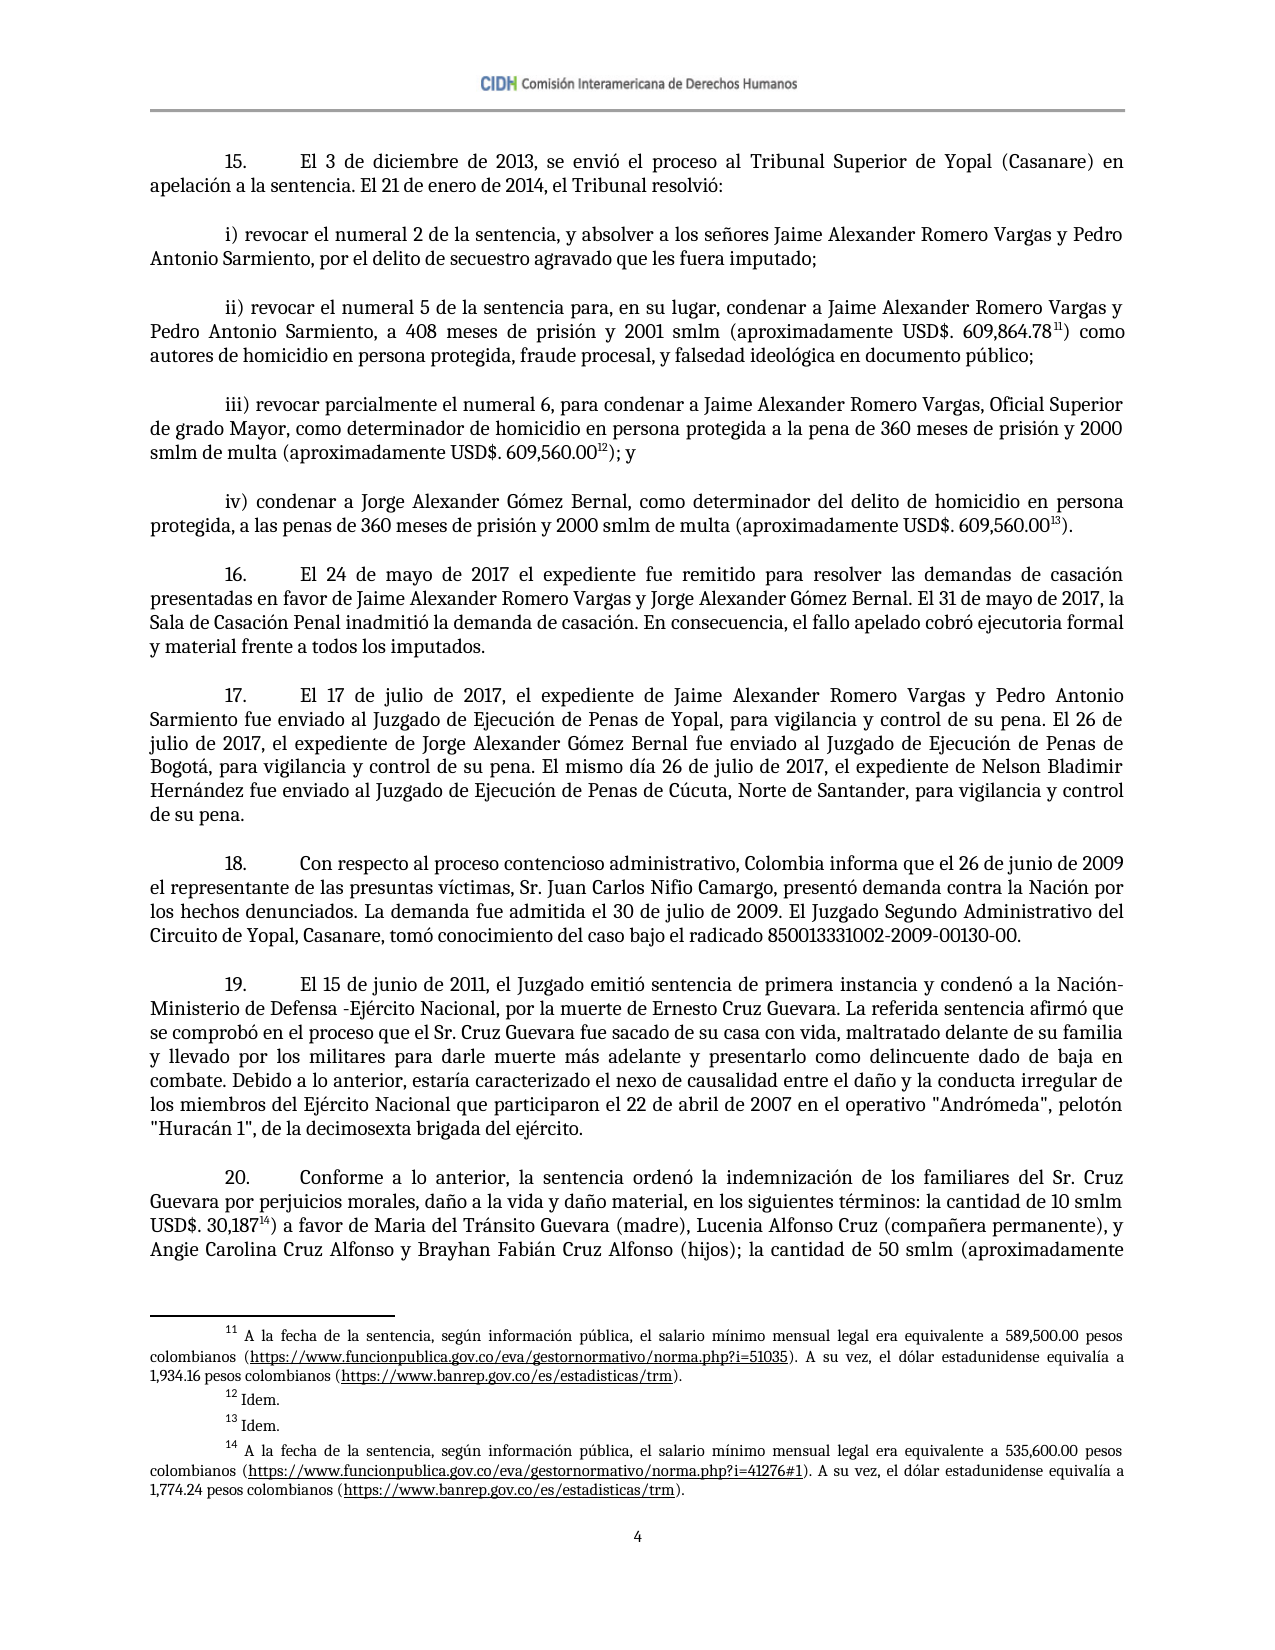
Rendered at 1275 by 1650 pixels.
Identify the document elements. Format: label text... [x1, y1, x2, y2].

text i) revocar el numeral 2 de la sentencia, y absolver a los señores Jaime Alexander Romero Vargas y Pedro Antonio Sarmiento, por el delito de secuestro agravado que les fuera imputado; [150, 223, 1125, 271]
picture [475, 75, 800, 93]
text iv) condenar a Jorge Alexander Gómez Bernal, como determinador del delito de homicidio en persona protegida, a las penas de 360 meses de prisión y 2000 smlm de multa (aproximadamente USD$. 609,560.00). [150, 489, 1125, 537]
list El 15 de junio de 2011, el Juzgado emitió sentencia de primera instancia y condenó a la Nación-Ministerio de Defensa -Ejército Nacional, por la muerte de Ernesto Cruz Guevara. La referida sentencia afirmó que se comprobó en el proceso que el Sr. Cruz Guevara fue sacado de su casa con vida, maltratado delante de su familia y llevado por los militares para darle muerte más adelante y presentarlo como delincuente dado de baja en combate. Debido a lo anterior, estaría caracterizado el nexo de causalidad entre el daño y la conducta irregular de los miembros del Ejército Nacional que participaron el 22 de abril de 2007 en el operativo "Andrómeda", pelotón "Huracán 1", de la decimosexta brigada del ejército. [150, 973, 1125, 1141]
list El 3 de diciembre de 2013, se envió el proceso al Tribunal Superior de Yopal (Casanare) en apelación a la sentencia. El 21 de enero de 2014, el Tribunal resolvió: [150, 150, 1125, 198]
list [150, 1166, 1125, 1261]
list El 24 de mayo de 2017 el expediente fue remitido para resolver las demandas de casación presentadas en favor de Jaime Alexander Romero Vargas y Jorge Alexander Gómez Bernal. El 31 de mayo de 2017, la Sala de Casación Penal inadmitió la demanda de casación. En consecuencia, el fallo apelado cobró ejecutoria formal y material frente a todos los imputados. [150, 562, 1125, 658]
text ii) revocar el numeral 5 de la sentencia para, en su lugar, condenar a Jaime Alexander Romero Vargas y Pedro Antonio Sarmiento, a 408 meses de prisión y 2001 smlm (aproximadamente USD$. 609,864.78) como autores de homicidio en persona protegida, fraude procesal, y falsedad ideológica en documento público; [150, 296, 1125, 368]
text iii) revocar parcialmente el numeral 6, para condenar a Jaime Alexander Romero Vargas, Oficial Superior de grado Mayor, como determinador de homicidio en persona protegida a la pena de 360 meses de prisión y 2000 smlm de multa (aproximadamente USD$. 609,560.00); y [150, 393, 1125, 464]
list Con respecto al proceso contencioso administrativo, Colombia informa que el 26 de junio de 2009 el representante de las presuntas víctimas, Sr. Juan Carlos Nifio Camargo, presentó demanda contra la Nación por los hechos denunciados. La demanda fue admitida el 30 de julio de 2009. El Juzgado Segundo Administrativo del Circuito de Yopal, Casanare, tomó conocimiento del caso bajo el radicado 850013331002-2009-00130-00. [150, 852, 1125, 948]
list El 17 de julio de 2017, el expediente de Jaime Alexander Romero Vargas y Pedro Antonio Sarmiento fue enviado al Juzgado de Ejecución de Penas de Yopal, para vigilancia y control de su pena. El 26 de julio de 2017, el expediente de Jorge Alexander Gómez Bernal fue enviado al Juzgado de Ejecución de Penas de Bogotá, para vigilancia y control de su pena. El mismo día 26 de julio de 2017, el expediente de Nelson Bladimir Hernández fue enviado al Juzgado de Ejecución de Penas de Cúcuta, Norte de Santander, para vigilancia y control de su pena. [150, 683, 1125, 827]
